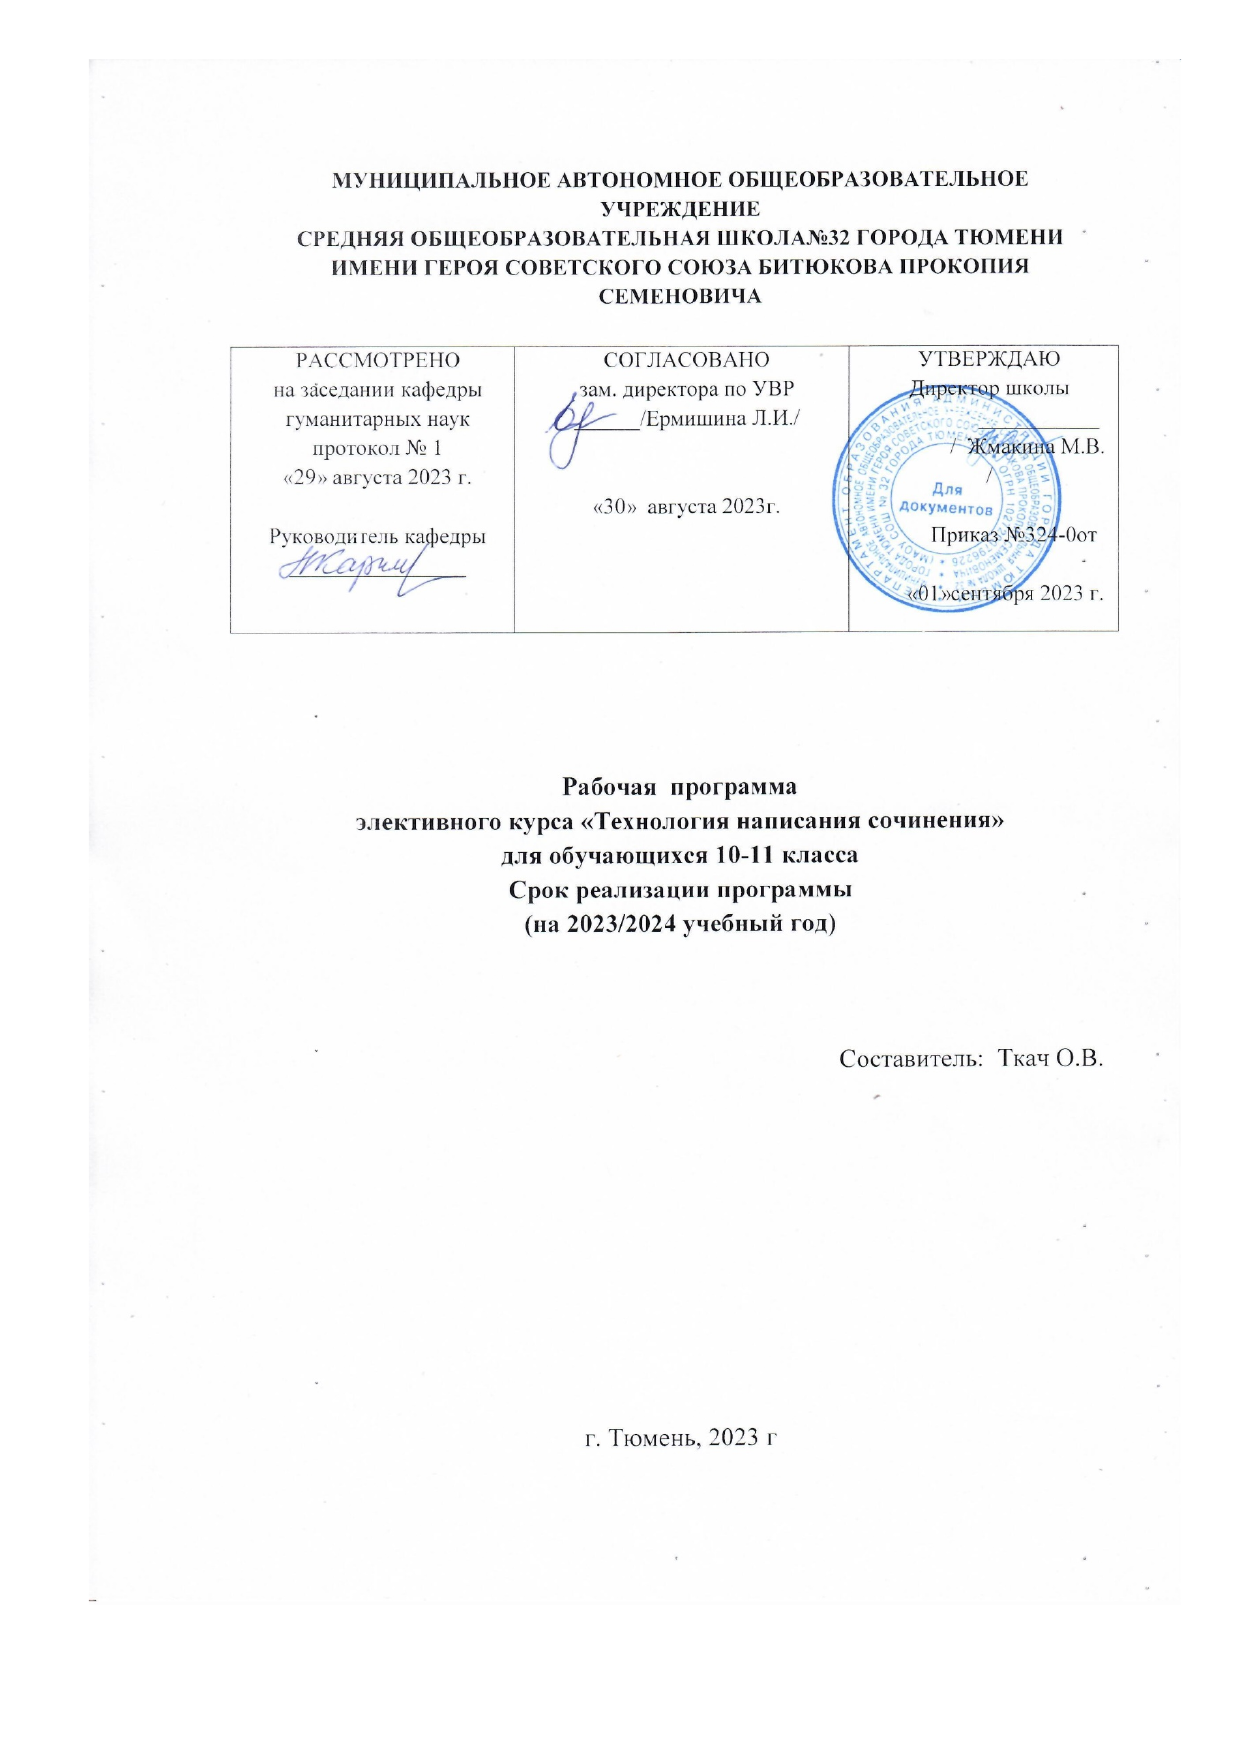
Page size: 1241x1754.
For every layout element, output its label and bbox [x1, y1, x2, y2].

picture [88, 59, 1182, 1605]
